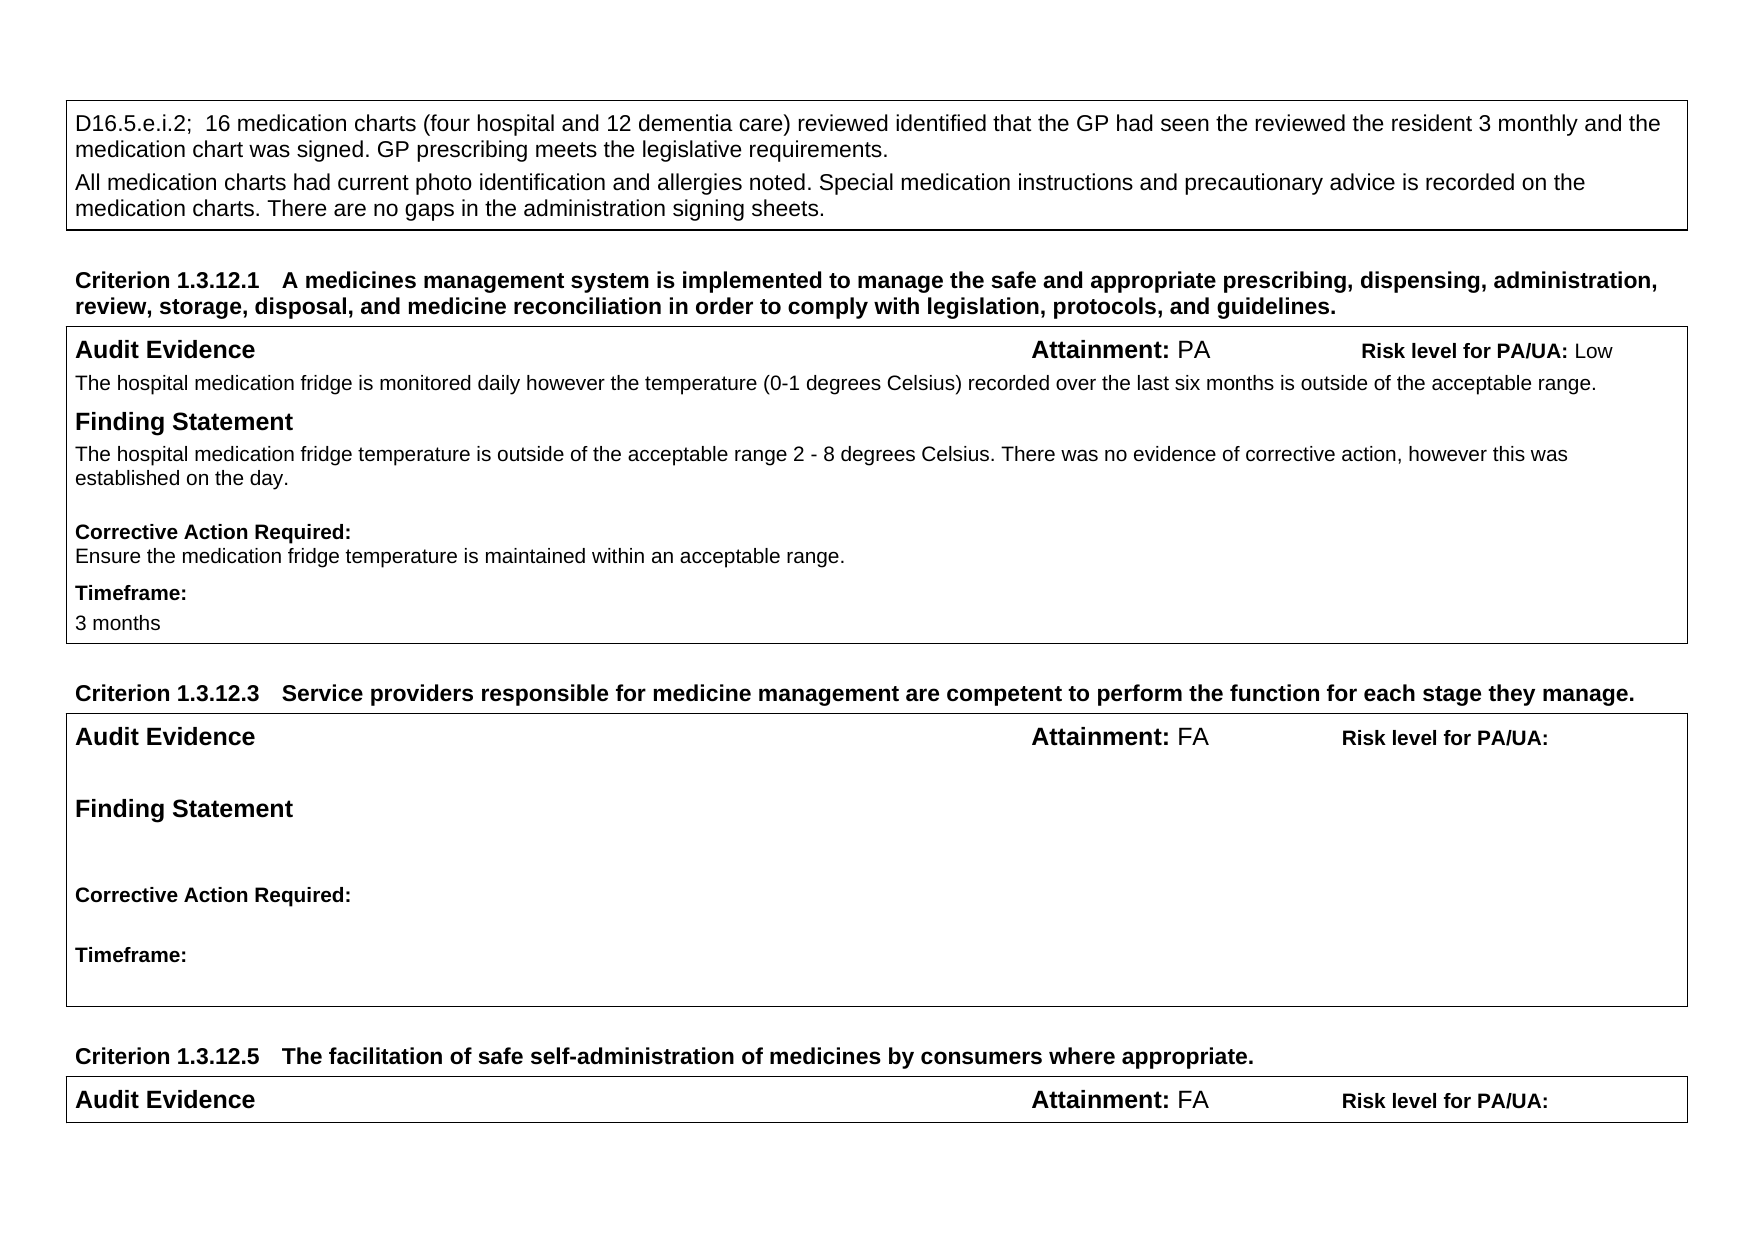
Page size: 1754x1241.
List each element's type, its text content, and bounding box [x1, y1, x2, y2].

text Audit Evidence Attainment: FA Risk level for PA/UA: [67, 714, 1687, 751]
text Criterion 1.3.12.1 A medicines management system is implemented to manage the safe and appropriate prescribing, dispensing, administration, review, storage, disposal, and medicine reconciliation in order to comply with legislation, protocols, and guidelines. [75, 267, 1679, 320]
text Timeframe: [67, 934, 1687, 967]
text Timeframe: [67, 571, 1687, 601]
text Audit Evidence Attainment: FA Risk level for PA/UA: [67, 1077, 1687, 1122]
text All medication charts had current photo identification and allergies noted. Special medication instructions and precautionary advice is recorded on the medication charts. There are no gaps in the administration signing sheets. [67, 159, 1687, 229]
text D16.5.e.i.2; 16 medication charts (four hospital and 12 dementia care) reviewed identified that the GP had seen the reviewed the resident 3 monthly and the medication chart was signed. GP prescribing meets the legislative requirements. [67, 101, 1687, 159]
text 3 months [67, 601, 1687, 643]
text Corrective Action Required: [75, 520, 1679, 544]
text The hospital medication fridge is monitored daily however the temperature (0-1 degrees Celsius) recorded over the last six months is outside of the acceptable range. [67, 361, 1687, 394]
text Audit Evidence Attainment: PA Risk level for PA/UA: Low [67, 327, 1687, 361]
text Finding Statement [67, 784, 1687, 822]
text Ensure the medication fridge temperature is maintained within an acceptable range. [75, 544, 1679, 568]
text Finding Statement [67, 397, 1687, 432]
text Criterion 1.3.12.5 The facilitation of safe self-administration of medicines by consumers where appropriate. [75, 1043, 1679, 1070]
text The hospital medication fridge temperature is outside of the acceptable range 2 - 8 degrees Celsius. There was no evidence of corrective action, however this was established on the day. [67, 432, 1687, 490]
text Corrective Action Required: [75, 883, 1679, 907]
text Criterion 1.3.12.3 Service providers responsible for medicine management are competent to perform the function for each stage they manage. [75, 680, 1679, 707]
